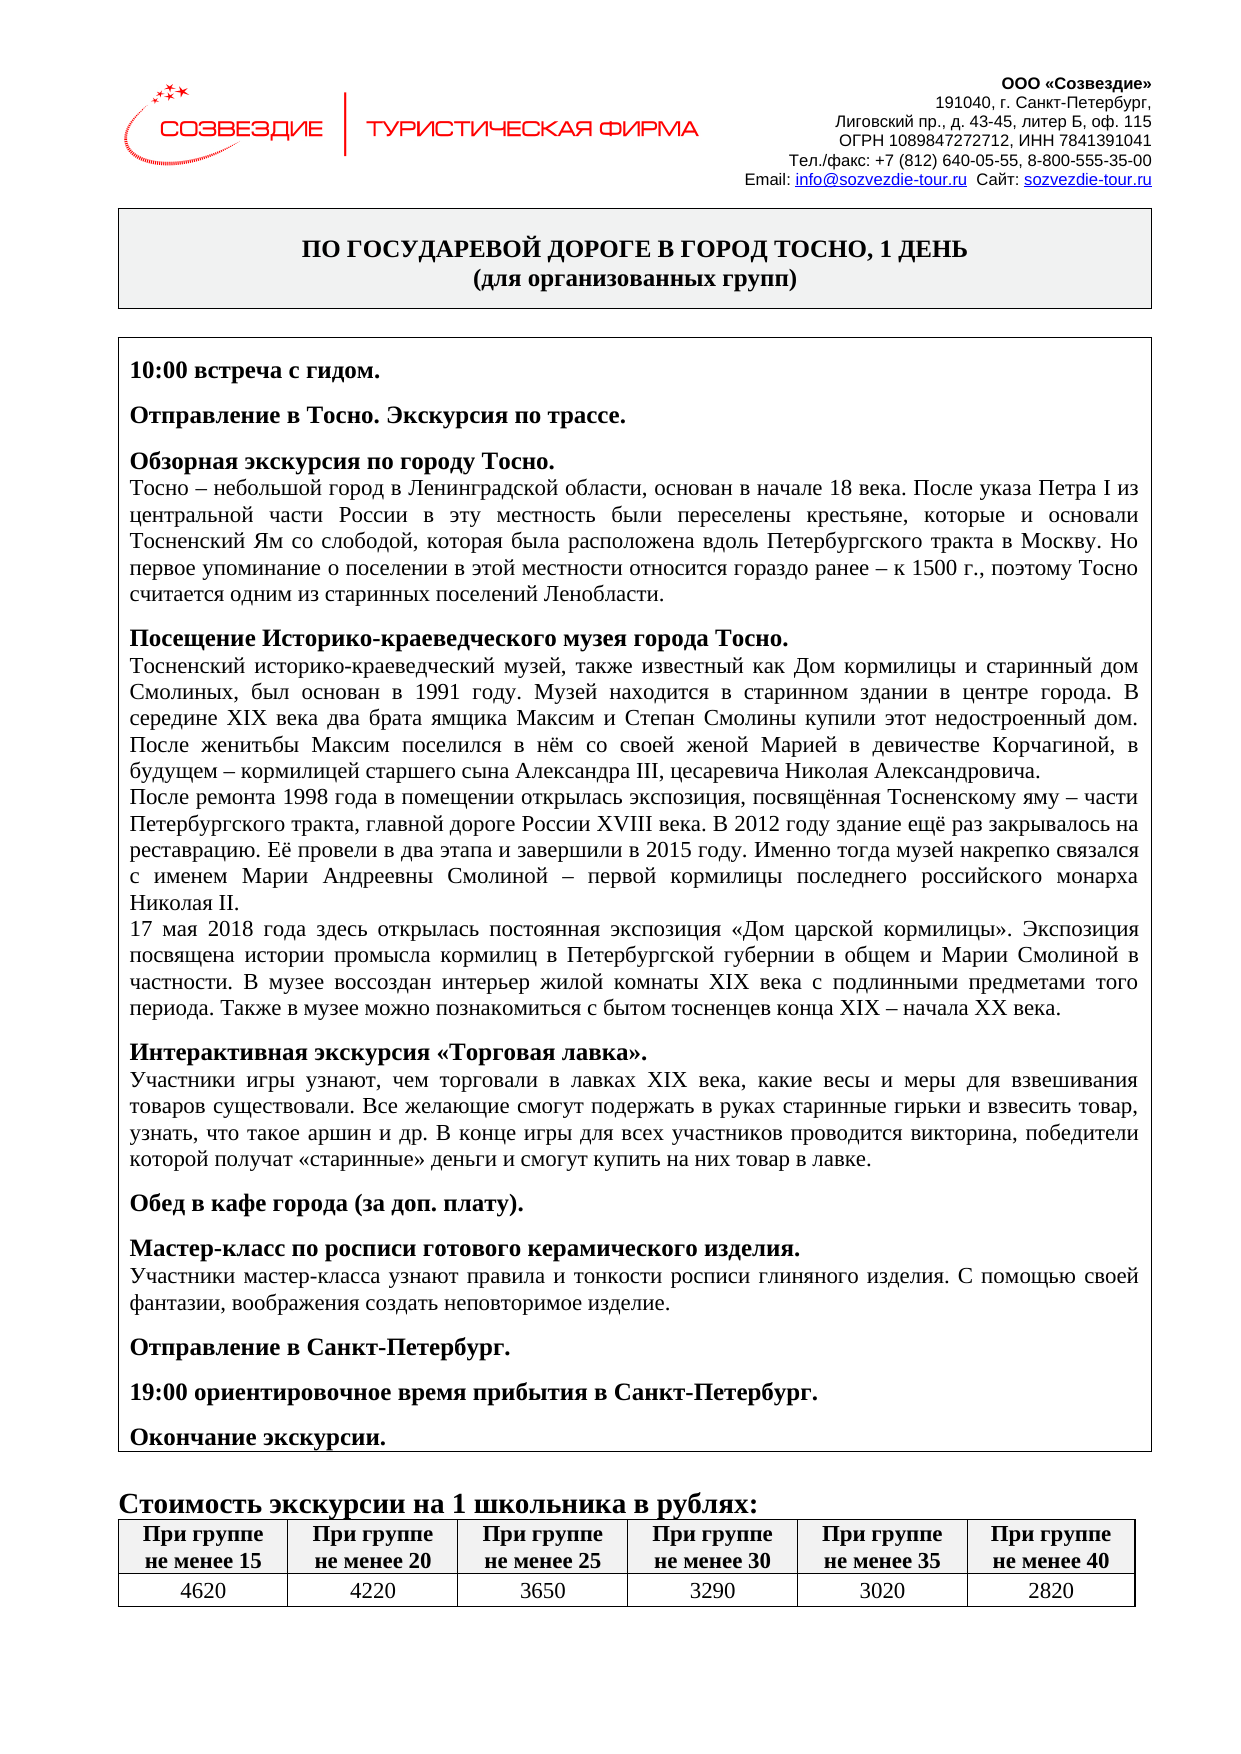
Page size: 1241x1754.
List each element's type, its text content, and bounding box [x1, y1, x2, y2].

table_header По государевой дороге в город Тосно, 1 день (для организованных групп) [119, 209, 1151, 308]
table_cell 3020 [798, 1574, 967, 1606]
table_cell 2820 [968, 1574, 1134, 1606]
table_header При группе не менее 20 [288, 1520, 457, 1573]
picture [105, 79, 732, 169]
text Стоимость экскурсии на 1 школьника в рублях: [118, 1486, 1167, 1519]
table_header При группе не менее 40 [968, 1520, 1134, 1573]
table_cell 3290 [628, 1574, 797, 1606]
table_cell 4620 [119, 1574, 287, 1606]
table_header При группе не менее 30 [628, 1520, 797, 1573]
table_header При группе не менее 35 [798, 1520, 967, 1573]
table_header При группе не менее 15 [119, 1520, 287, 1573]
table_header При группе не менее 25 [458, 1520, 627, 1573]
table_cell 3650 [458, 1574, 627, 1606]
table_cell 4220 [288, 1574, 457, 1606]
table_header 10:00 встреча с гидом. Отправление в Тосно. Экскурсия по трассе. Обзорная экскурсия по городу Тосно. Тосно – небольшой город в Ленинградской области, основан в начале 18 века. После указа Петра I из центральной части России в эту местность были переселены крестьяне, которые и основали Тосненский Ям со слободой, которая была расположена вдоль Петербургского тракта в Москву. Но первое упоминание о поселении в этой местности относится гораздо ранее – к 1500 г., поэтому Тосно считается одним из старинных поселений Ленобласти. Посещение Историко-краеведческого музея города Тосно. Тосненский историко-краеведческий музей, также известный как Дом кормилицы и старинный дом Смолиных, был основан в 1991 году. Музей находится в старинном здании в центре города. В середине XIX века два брата ямщика Максим и Степан Смолины купили этот недостроенный дом. После женитьбы Максим поселился в нём со своей женой Марией в девичестве Корчагиной, в будущем – кормилицей старшего сына Александра III, цесаревича Николая Александровича. После ремонта 1998 года в помещении открылась экспозиция, посвящённая Тосненскому яму – части Петербургского тракта, главной дороге России XVIII века. В 2012 году здание ещё раз закрывалось на реставрацию. Её провели в два этапа и завершили в 2015 году. Именно тогда музей накрепко связался с именем Марии Андреевны Смолиной – первой кормилицы последнего российского монарха Николая II. 17 мая 2018 года здесь открылась постоянная экспозиция «Дом царской кормилицы». Экспозиция посвящена истории промысла кормилиц в Петербургской губернии в общем и Марии Смолиной в частности. В музее воссоздан интерьер жилой комнаты XIX века с подлинными предметами того периода. Также в музее можно познакомиться с бытом тосненцев конца XIX – начала XX века. Интерактивная экскурсия «Торговая лавка». Участники игры узнают, чем торговали в лавках XIX века, какие весы и меры для взвешивания товаров существовали. Все желающие смогут подержать в руках старинные гирьки и взвесить товар, узнать, что такое аршин и др. В конце игры для всех участников проводится викторина, победители которой получат «старинные» деньги и смогут купить на них товар в лавке. Обед в кафе города (за доп. плату). Мастер-класс по росписи готового керамического изделия. Участники мастер-класса узнают правила и тонкости росписи глиняного изделия. С помощью своей фантазии, воображения создать неповторимое изделие. Отправление в Санкт-Петербург. 19:00 ориентировочное время прибытия в Санкт-Петербург. Окончание экскурсии. [119, 338, 1151, 1451]
